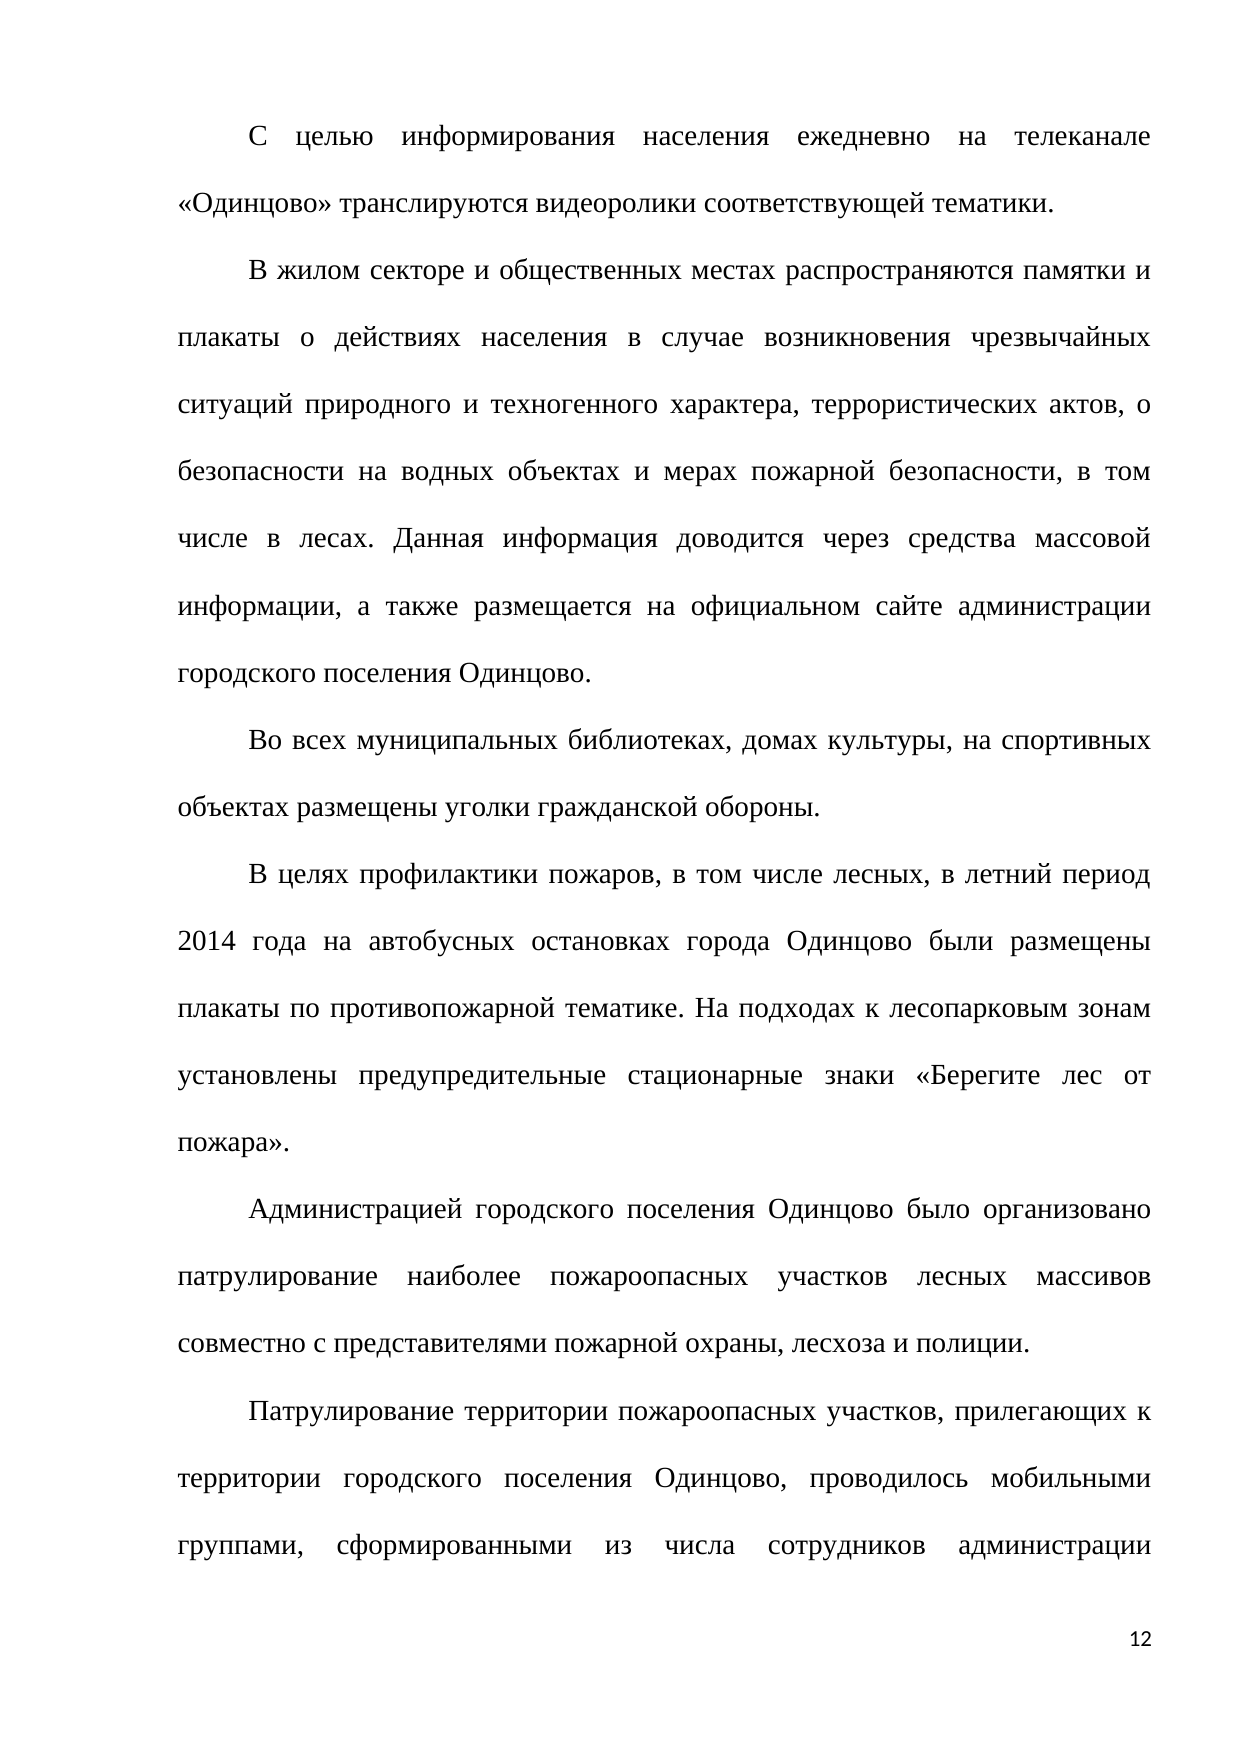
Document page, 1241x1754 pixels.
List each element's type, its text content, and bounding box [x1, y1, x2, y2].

text С целью информирования населения ежедневно на телеканале «Одинцово» транслируются видеоролики соответствующей тематики. [177, 118, 1152, 219]
text В жилом секторе и общественных местах распространяются памятки и плакаты о действиях населения в случае возникновения чрезвычайных ситуаций природного и техногенного характера, террористических актов, о безопасности на водных объектах и мерах пожарной безопасности, в том числе в лесах. Данная информация доводится через средства массовой информации, а также размещается на официальном сайте администрации городского поселения Одинцово. [177, 252, 1152, 688]
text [177, 1393, 1152, 1560]
text Во всех муниципальных библиотеках, домах культуры, на спортивных объектах размещены уголки гражданской обороны. [177, 722, 1152, 822]
text В целях профилактики пожаров, в том числе лесных, в летний период 2014 года на автобусных остановках города Одинцово были размещены плакаты по противопожарной тематике. На подходах к лесопарковым зонам установлены предупредительные стационарные знаки «Берегите лес от пожара». [177, 856, 1152, 1158]
text Администрацией городского поселения Одинцово было организовано патрулирование наиболее пожароопасных участков лесных массивов совместно с представителями пожарной охраны, лесхоза и полиции. [177, 1191, 1152, 1359]
